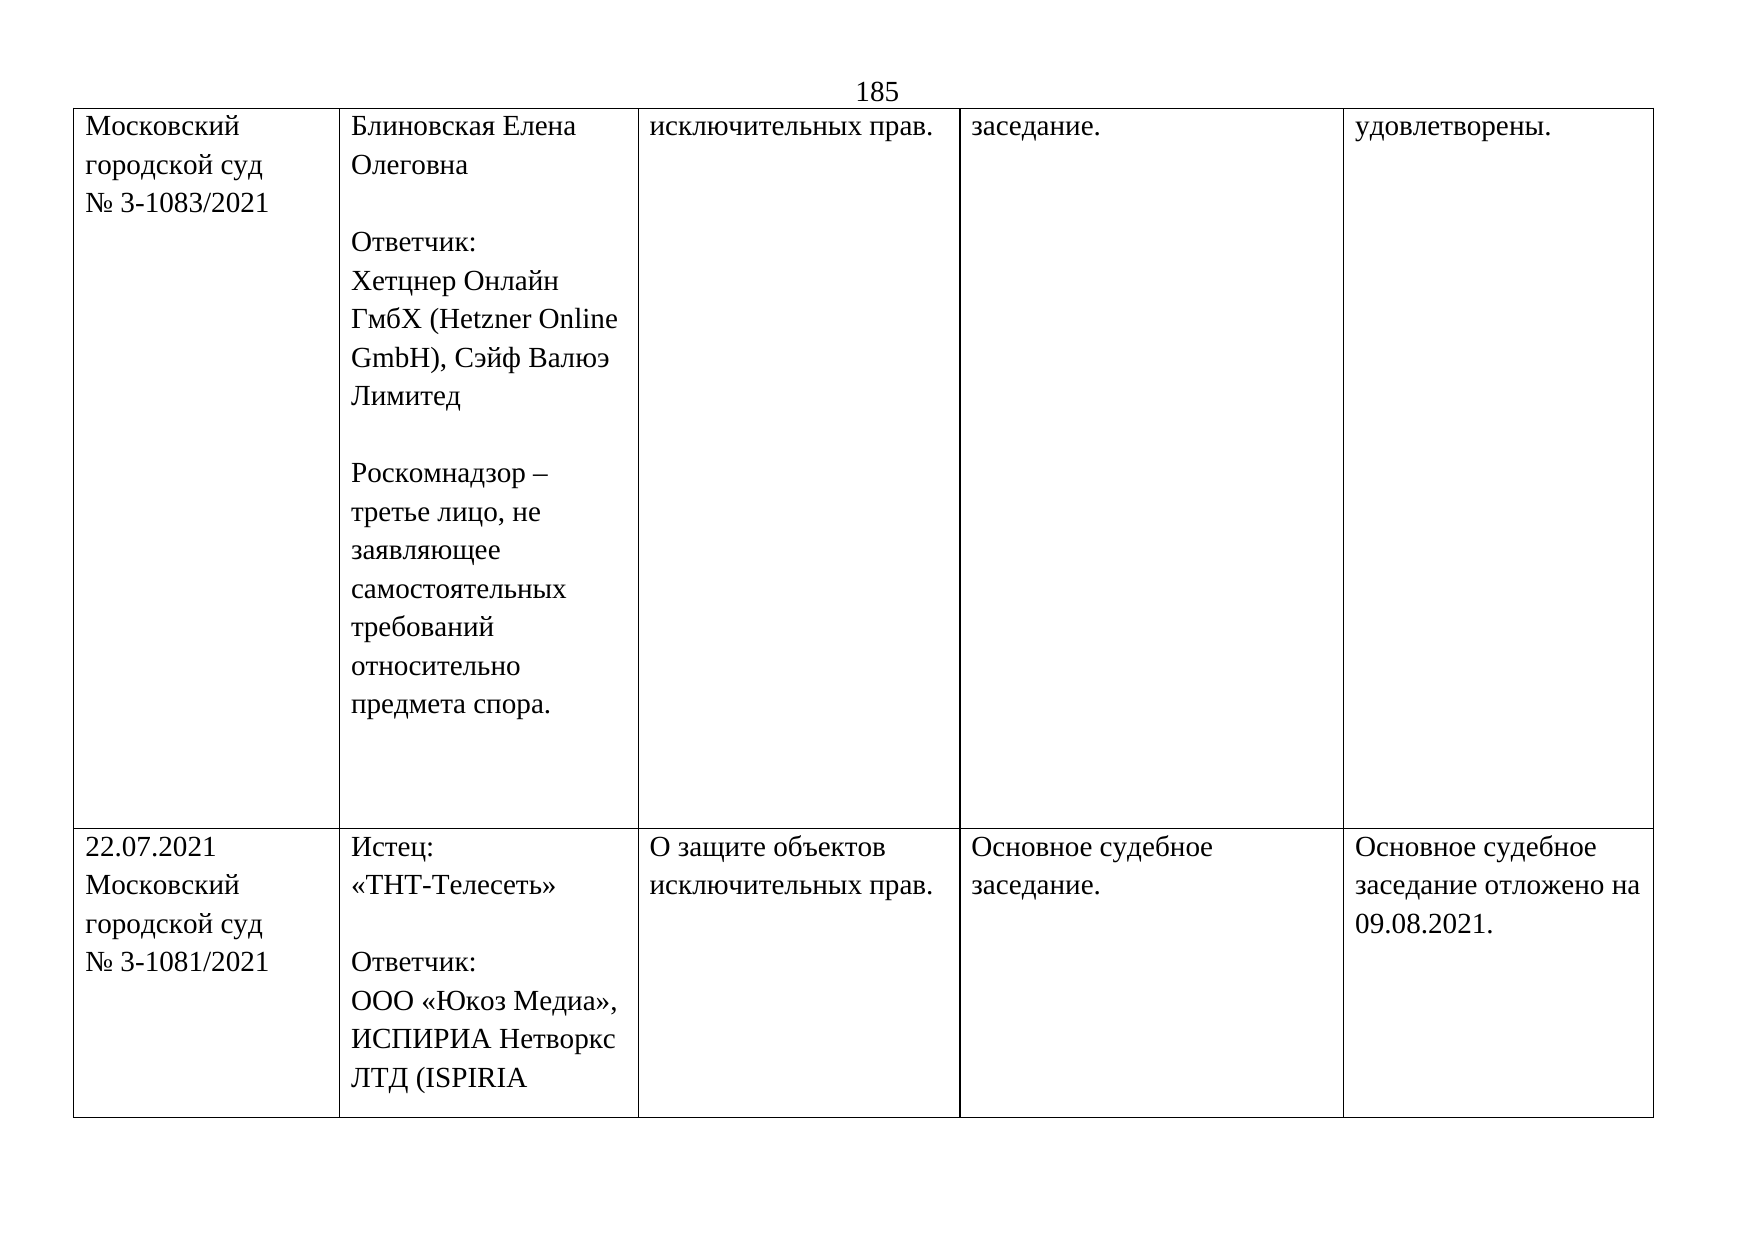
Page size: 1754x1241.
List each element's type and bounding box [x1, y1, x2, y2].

table_cell [74, 829, 339, 1117]
table_cell [340, 829, 638, 1117]
table_cell [340, 109, 638, 828]
table_cell [639, 109, 959, 828]
table_cell [1344, 829, 1653, 1117]
table_cell [961, 109, 1343, 828]
table_cell [961, 829, 1343, 1117]
table_cell [74, 109, 339, 828]
table_cell [1344, 109, 1653, 828]
table_cell [639, 829, 959, 1117]
